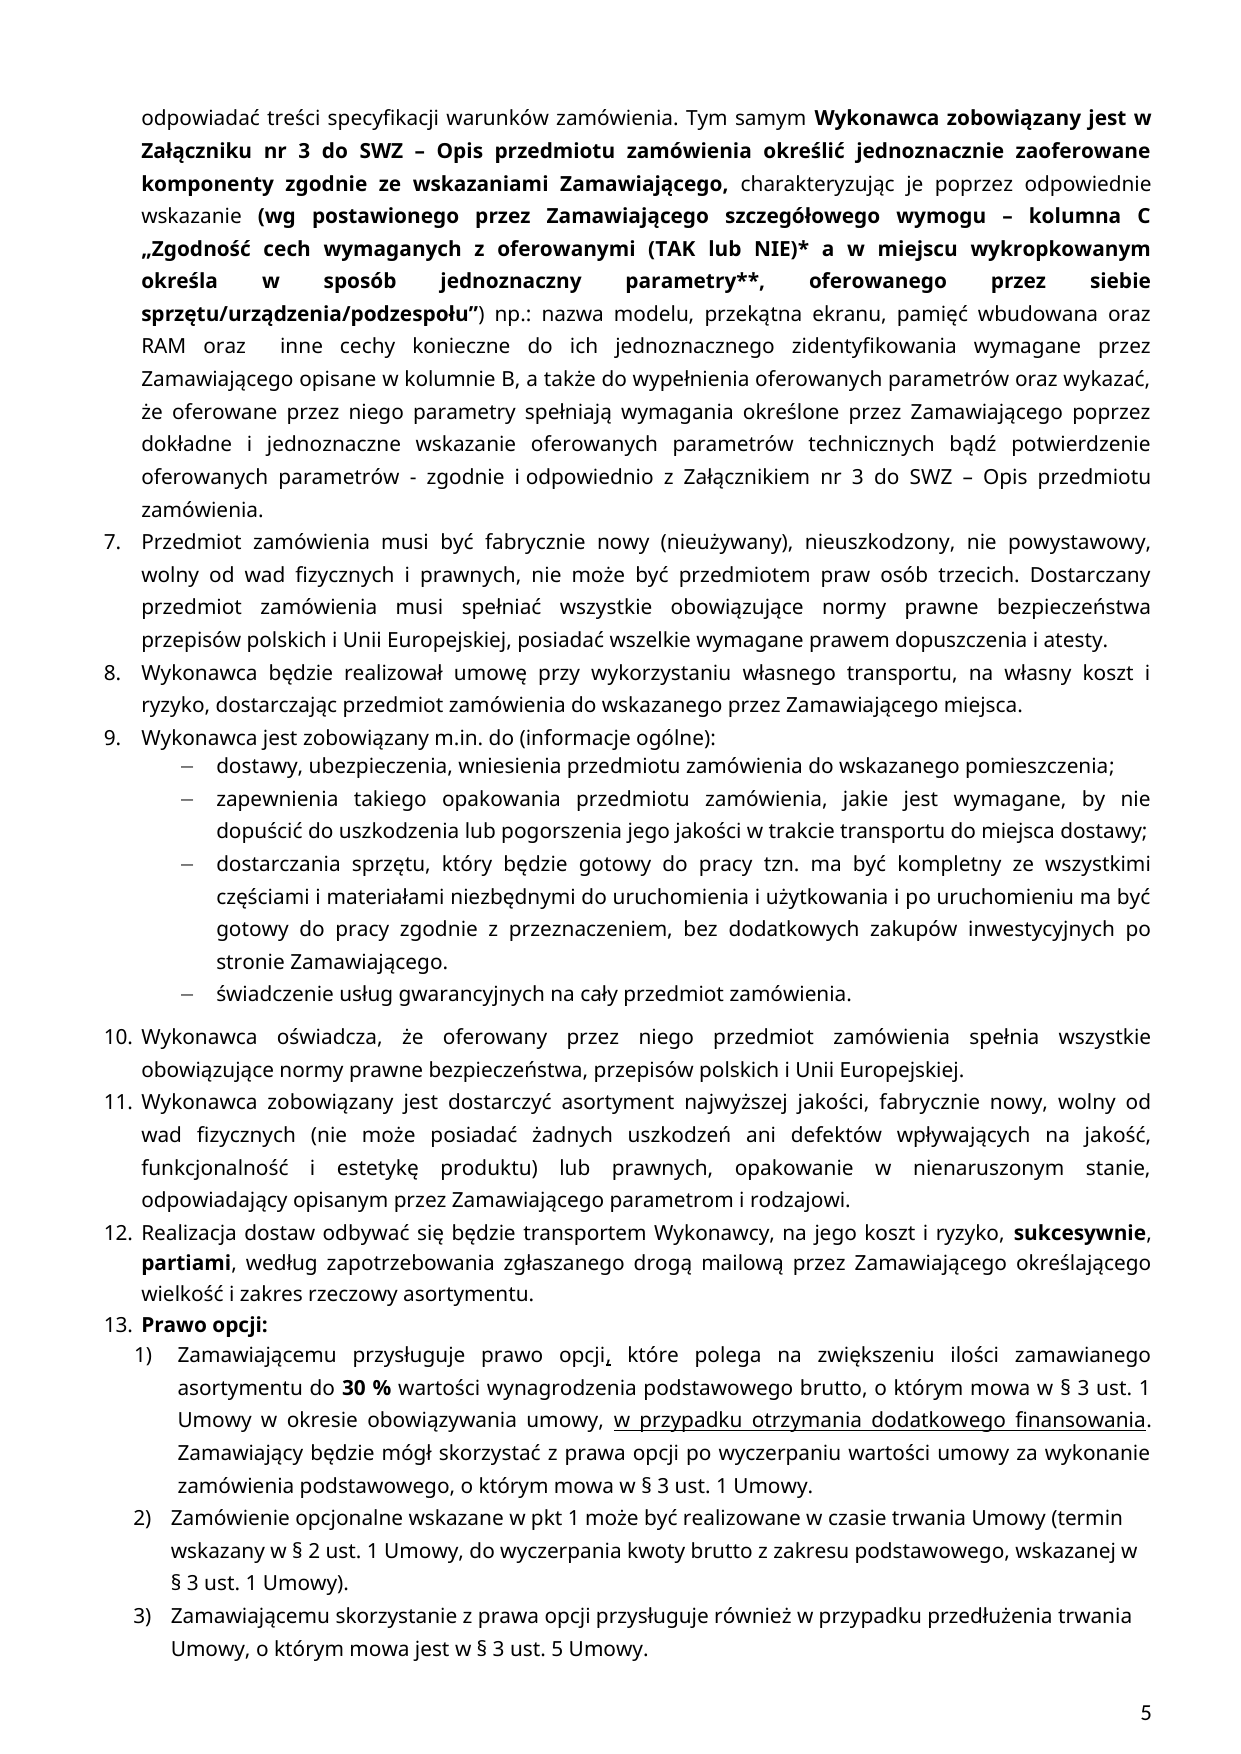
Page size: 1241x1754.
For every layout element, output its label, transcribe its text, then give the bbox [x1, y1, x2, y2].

list dostawy, ubezpieczenia, wniesienia przedmiotu zamówienia do wskazanego pomieszczenia; [178, 751, 1152, 780]
list zapewnienia takiego opakowania przedmiotu zamówienia, jakie jest wymagane, by nie dopuścić do uszkodzenia lub pogorszenia jego jakości w trakcie transportu do miejsca dostawy; [178, 784, 1152, 845]
list Zamawiającemu przysługuje prawo opcji, które polega na zwiększeniu ilości zamawianego asortymentu do 30 % wartości wynagrodzenia podstawowego brutto, o którym mowa w § 3 ust. 1 Umowy w okresie obowiązywania umowy, w przypadku otrzymania dodatkowego finansowania. Zamawiający będzie mógł skorzystać z prawa opcji po wyczerpaniu wartości umowy za wykonanie zamówienia podstawowego, o którym mowa w § 3 ust. 1 Umowy. [134, 1340, 1152, 1499]
list dostarczania sprzętu, który będzie gotowy do pracy tzn. ma być kompletny ze wszystkimi częściami i materiałami niezbędnymi do uruchomienia i użytkowania i po uruchomieniu ma być gotowy do pracy zgodnie z przeznaczeniem, bez dodatkowych zakupów inwestycyjnych po stronie Zamawiającego. [178, 849, 1152, 975]
list Wykonawca oświadcza, że oferowany przez niego przedmiot zamówienia spełnia wszystkie obowiązujące normy prawne bezpieczeństwa, przepisów polskich i Unii Europejskiej. [103, 1022, 1152, 1083]
list Wykonawca będzie realizował umowę przy wykorzystaniu własnego transportu, na własny koszt i ryzyko, dostarczając przedmiot zamówienia do wskazanego przez Zamawiającego miejsca. [103, 658, 1152, 719]
list Wykonawca jest zobowiązany m.in. do (informacje ogólne): [103, 723, 1152, 751]
list Prawo opcji: [103, 1310, 1152, 1338]
list Przedmiot zamówienia musi być fabrycznie nowy (nieużywany), nieuszkodzony, nie powystawowy, wolny od wad fizycznych i prawnych, nie może być przedmiotem praw osób trzecich. Dostarczany przedmiot zamówienia musi spełniać wszystkie obowiązujące normy prawne bezpieczeństwa przepisów polskich i Unii Europejskiej, posiadać wszelkie wymagane prawem dopuszczenia i atesty. [103, 527, 1152, 653]
list Wykonawca zobowiązany jest dostarczyć asortyment najwyższej jakości, fabrycznie nowy, wolny od wad fizycznych (nie może posiadać żadnych uszkodzeń ani defektów wpływających na jakość, funkcjonalność i estetykę produktu) lub prawnych, opakowanie w nienaruszonym stanie, odpowiadający opisanym przez Zamawiającego parametrom i rodzajowi. [103, 1087, 1152, 1214]
list Realizacja dostaw odbywać się będzie transportem Wykonawcy, na jego koszt i ryzyko, sukcesywnie, partiami, według zapotrzebowania zgłaszanego drogą mailową przez Zamawiającego określającego wielkość i zakres rzeczowy asortymentu. [103, 1218, 1152, 1307]
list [103, 103, 1152, 523]
list świadczenie usług gwarancyjnych na cały przedmiot zamówienia. [178, 979, 1152, 1008]
list Zamówienie opcjonalne wskazane w pkt 1 może być realizowane w czasie trwania Umowy (termin wskazany w § 2 ust. 1 Umowy, do wyczerpania kwoty brutto z zakresu podstawowego, wskazanej w § 3 ust. 1 Umowy). [133, 1503, 1152, 1597]
list Zamawiającemu skorzystanie z prawa opcji przysługuje również w przypadku przedłużenia trwania Umowy, o którym mowa jest w § 3 ust. 5 Umowy. [133, 1601, 1152, 1662]
